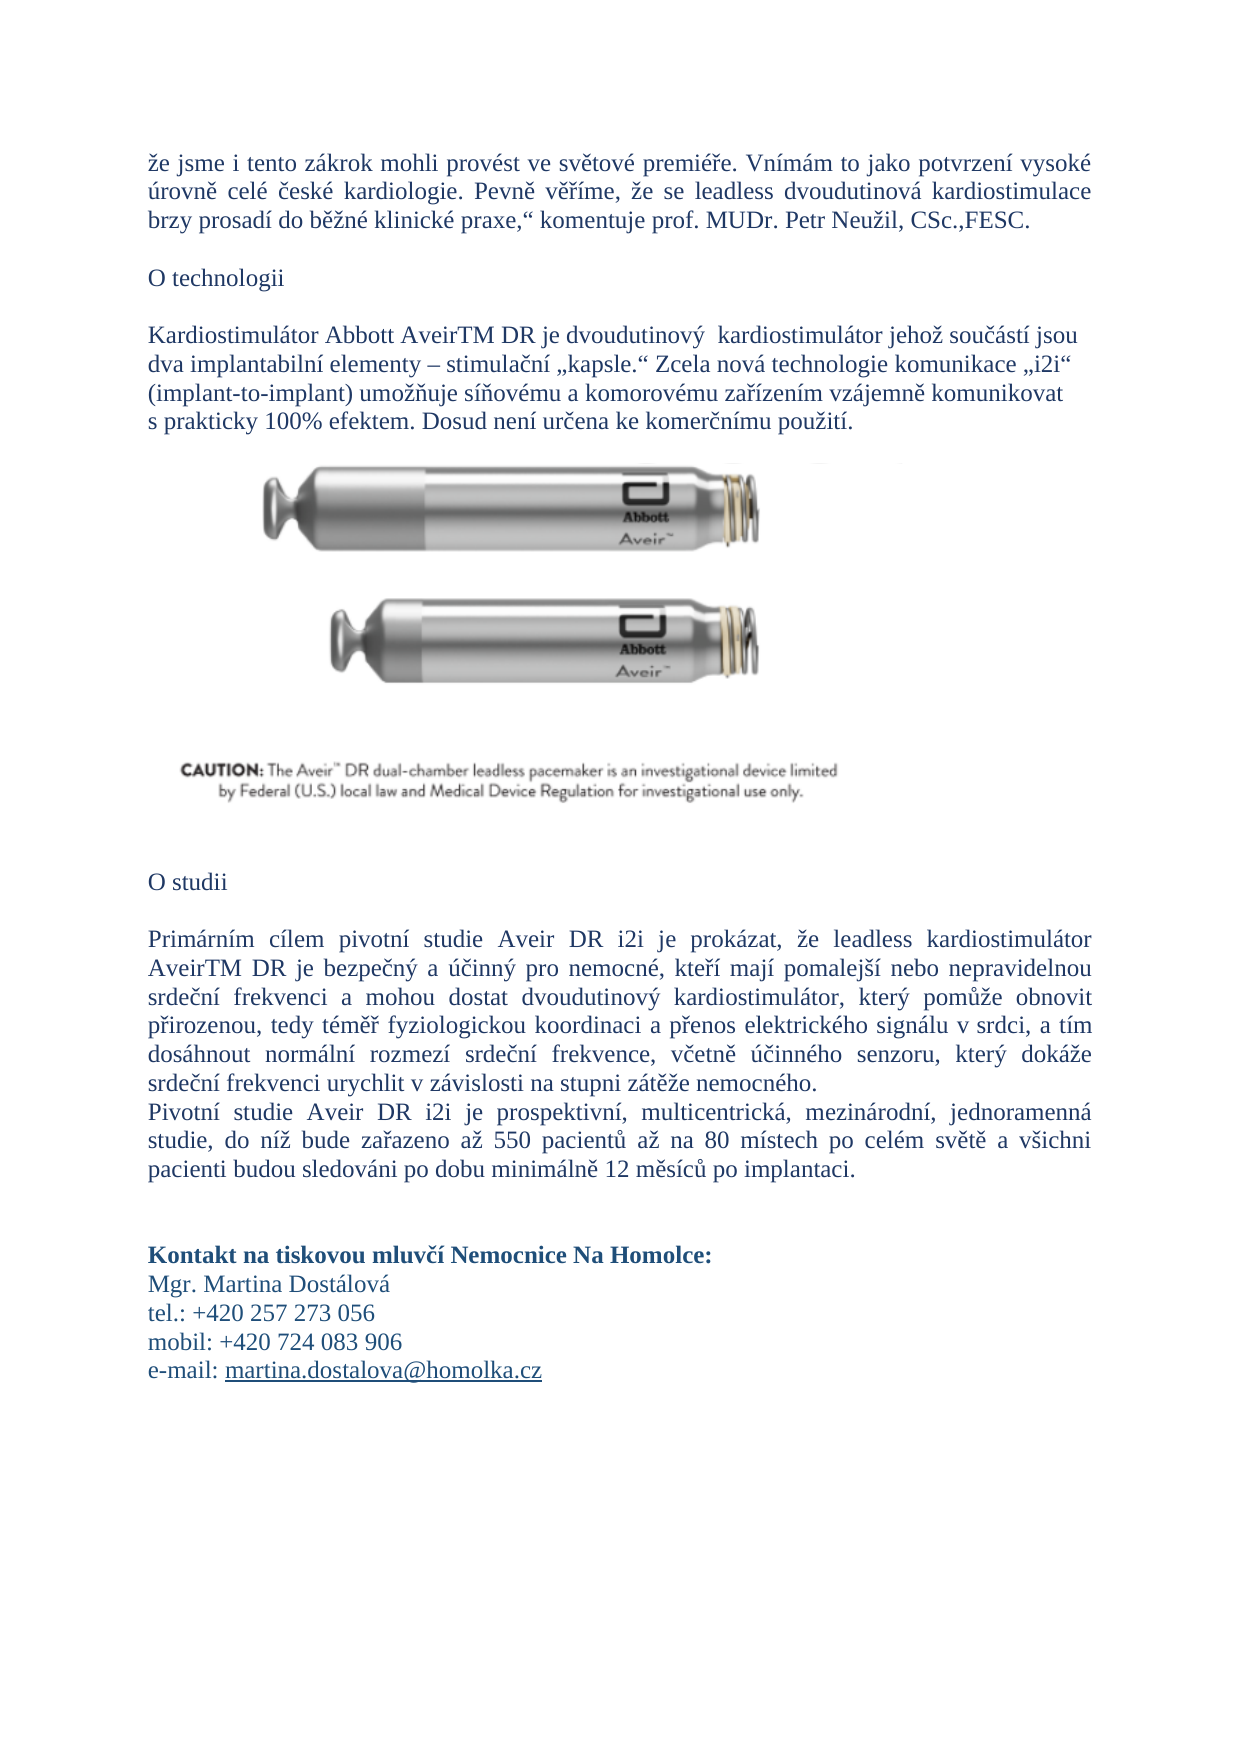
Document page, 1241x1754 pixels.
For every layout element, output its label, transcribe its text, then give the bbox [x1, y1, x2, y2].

text Kardiostimulátor Abbott AveirTM DR je dvoudutinový kardiostimulátor jehož součástí jsou dva implantabilní elementy – stimulační „kapsle.“ Zcela nová technologie komunikace „i2i“ (implant-to-implant) umožňuje síňovému a komorovému zařízením vzájemně komunikovat s prakticky 100% efektem. Dosud není určena ke komerčnímu použití. [148, 320, 1093, 435]
text O technologii [148, 263, 1093, 291]
text Primárním cílem pivotní studie Aveir DR i2i je prokázat, že leadless kardiostimulátor AveirTM DR je bezpečný a účinný pro nemocné, kteří mají pomalejší nebo nepravidelnou srdeční frekvenci a mohou dostat dvoudutinový kardiostimulátor, který pomůže obnovit přirozenou, tedy téměř fyziologickou koordinaci a přenos elektrického signálu v srdci, a tím dosáhnout normální rozmezí srdeční frekvence, včetně účinného senzoru, který dokáže srdeční frekvenci urychlit v závislosti na stupni zátěže nemocného. [148, 924, 1093, 1097]
picture [147, 463, 903, 810]
text O studii [148, 867, 1093, 895]
text Mgr. Martina Dostálová [148, 1269, 1093, 1298]
text Kontakt na tiskovou mluvčí Nemocnice Na Homolce: [148, 1240, 1093, 1269]
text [148, 148, 1093, 234]
text tel.: +420 257 273 056 [148, 1298, 1093, 1327]
text e-mail: martina.dostalova@homolka.cz [148, 1355, 1093, 1384]
text Pivotní studie Aveir DR i2i je prospektivní, multicentrická, mezinárodní, jednoramenná studie, do níž bude zařazeno až 550 pacientů až na 80 místech po celém světě a všichni pacienti budou sledováni po dobu minimálně 12 měsíců po implantaci. [148, 1097, 1093, 1183]
text mobil: +420 724 083 906 [148, 1327, 1093, 1355]
